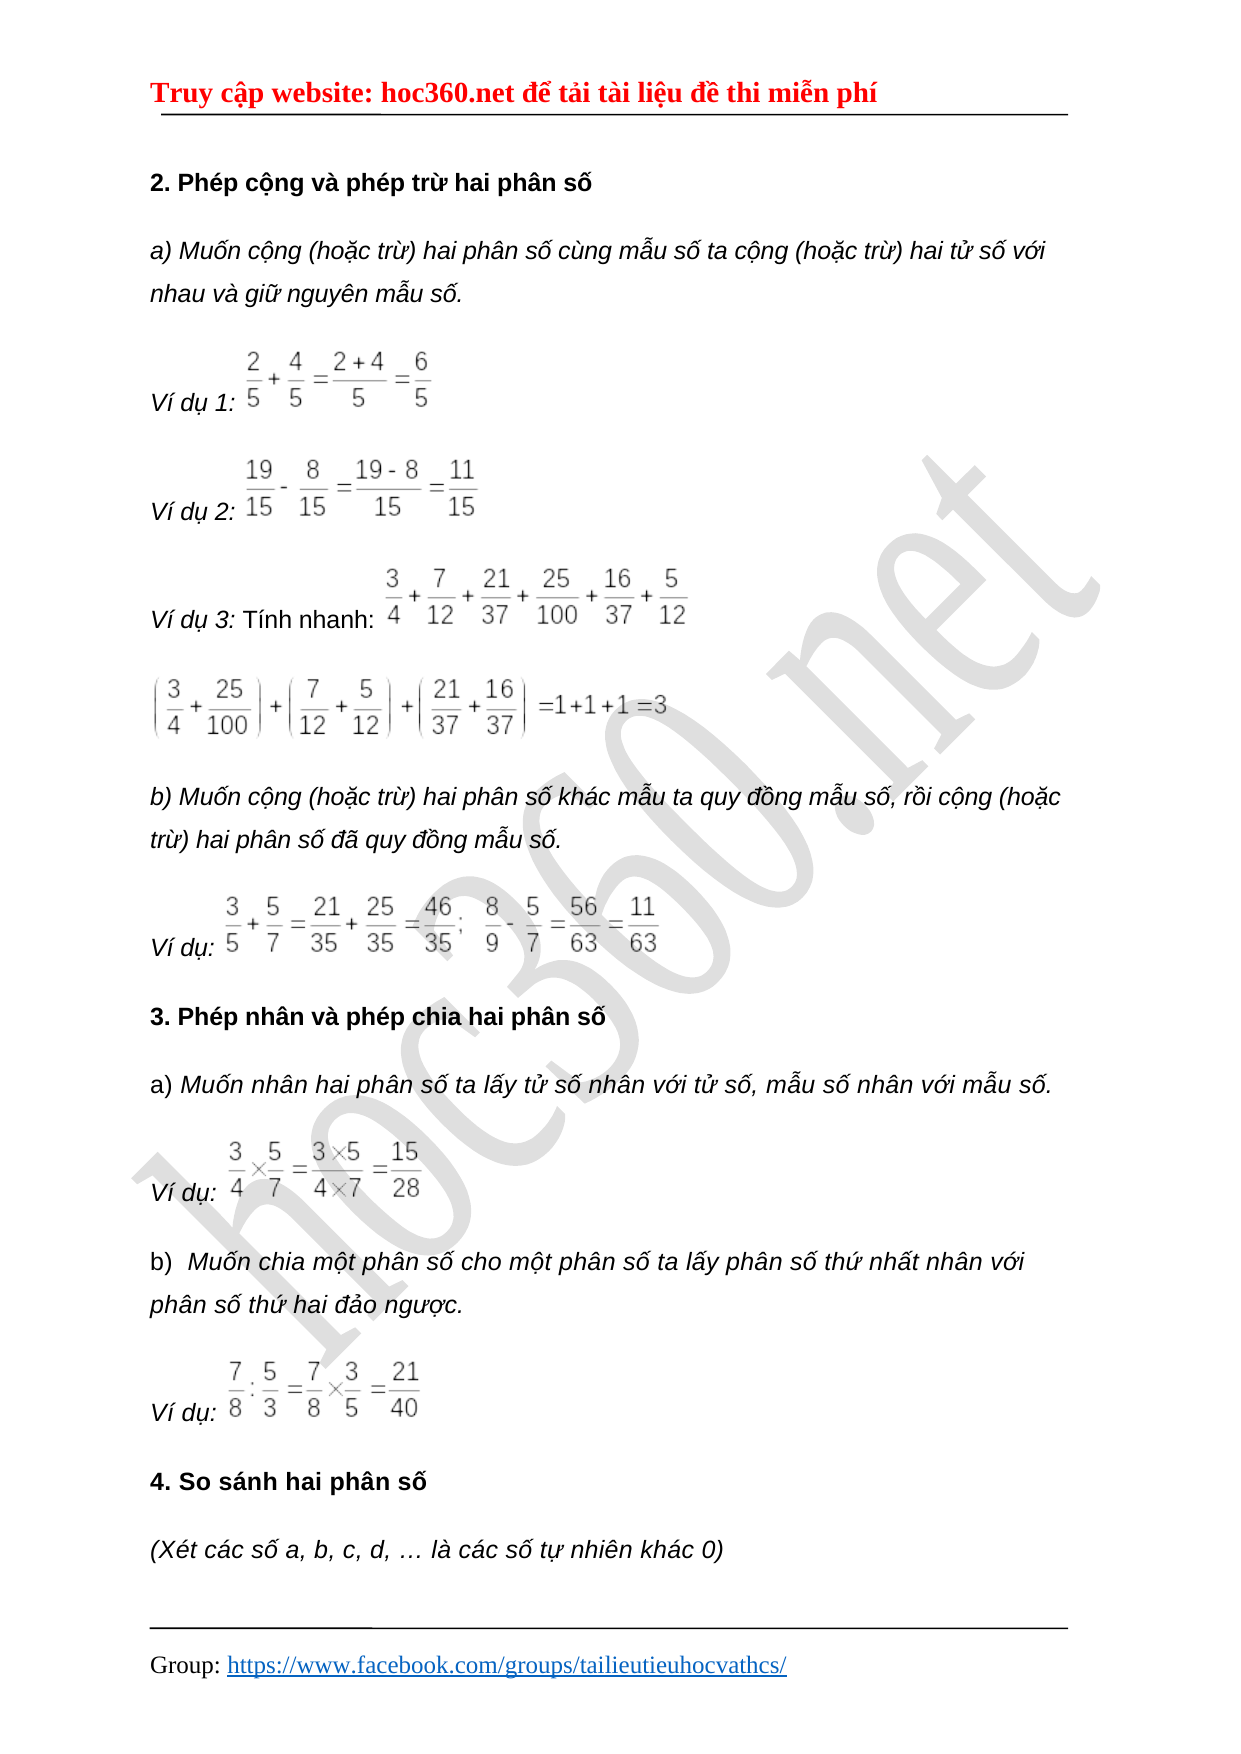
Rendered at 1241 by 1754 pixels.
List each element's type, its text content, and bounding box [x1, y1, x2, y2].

text Ví dụ: [150, 1358, 1087, 1427]
text 4. So sánh hai phân số [150, 1466, 1087, 1495]
text Ví dụ 3: Tính nhanh: [150, 565, 1087, 634]
text Ví dụ 2: [150, 456, 1087, 525]
text a) Muốn cộng (hoặc trừ) hai phân số cùng mẫu số ta cộng (hoặc trừ) hai tử số với nhau và giữ nguyên mẫu số. [150, 236, 1087, 308]
text b) Muốn chia một phân số cho một phân số ta lấy phân số thứ nhất nhân với phân số thứ hai đảo ngược. [150, 1246, 1087, 1318]
text 3. Phép nhân và phép chia hai phân số [150, 1001, 1087, 1030]
text Ví dụ: [150, 1138, 1087, 1207]
text b) Muốn cộng (hoặc trừ) hai phân số khác mẫu ta quy đồng mẫu số, rồi cộng (hoặc trừ) hai phân số đã quy đồng mẫu số. [150, 781, 1087, 853]
text 2. Phép cộng và phép trừ hai phân số [150, 168, 1087, 197]
text a) Muốn nhân hai phân số ta lấy tử số nhân với tử số, mẫu số nhân với mẫu số. [150, 1069, 1087, 1098]
text Ví dụ: [150, 893, 1087, 962]
text (Xét các số a, b, c, d, … là các số tự nhiên khác 0) [150, 1534, 1087, 1563]
text Ví dụ 1: [150, 347, 1087, 417]
